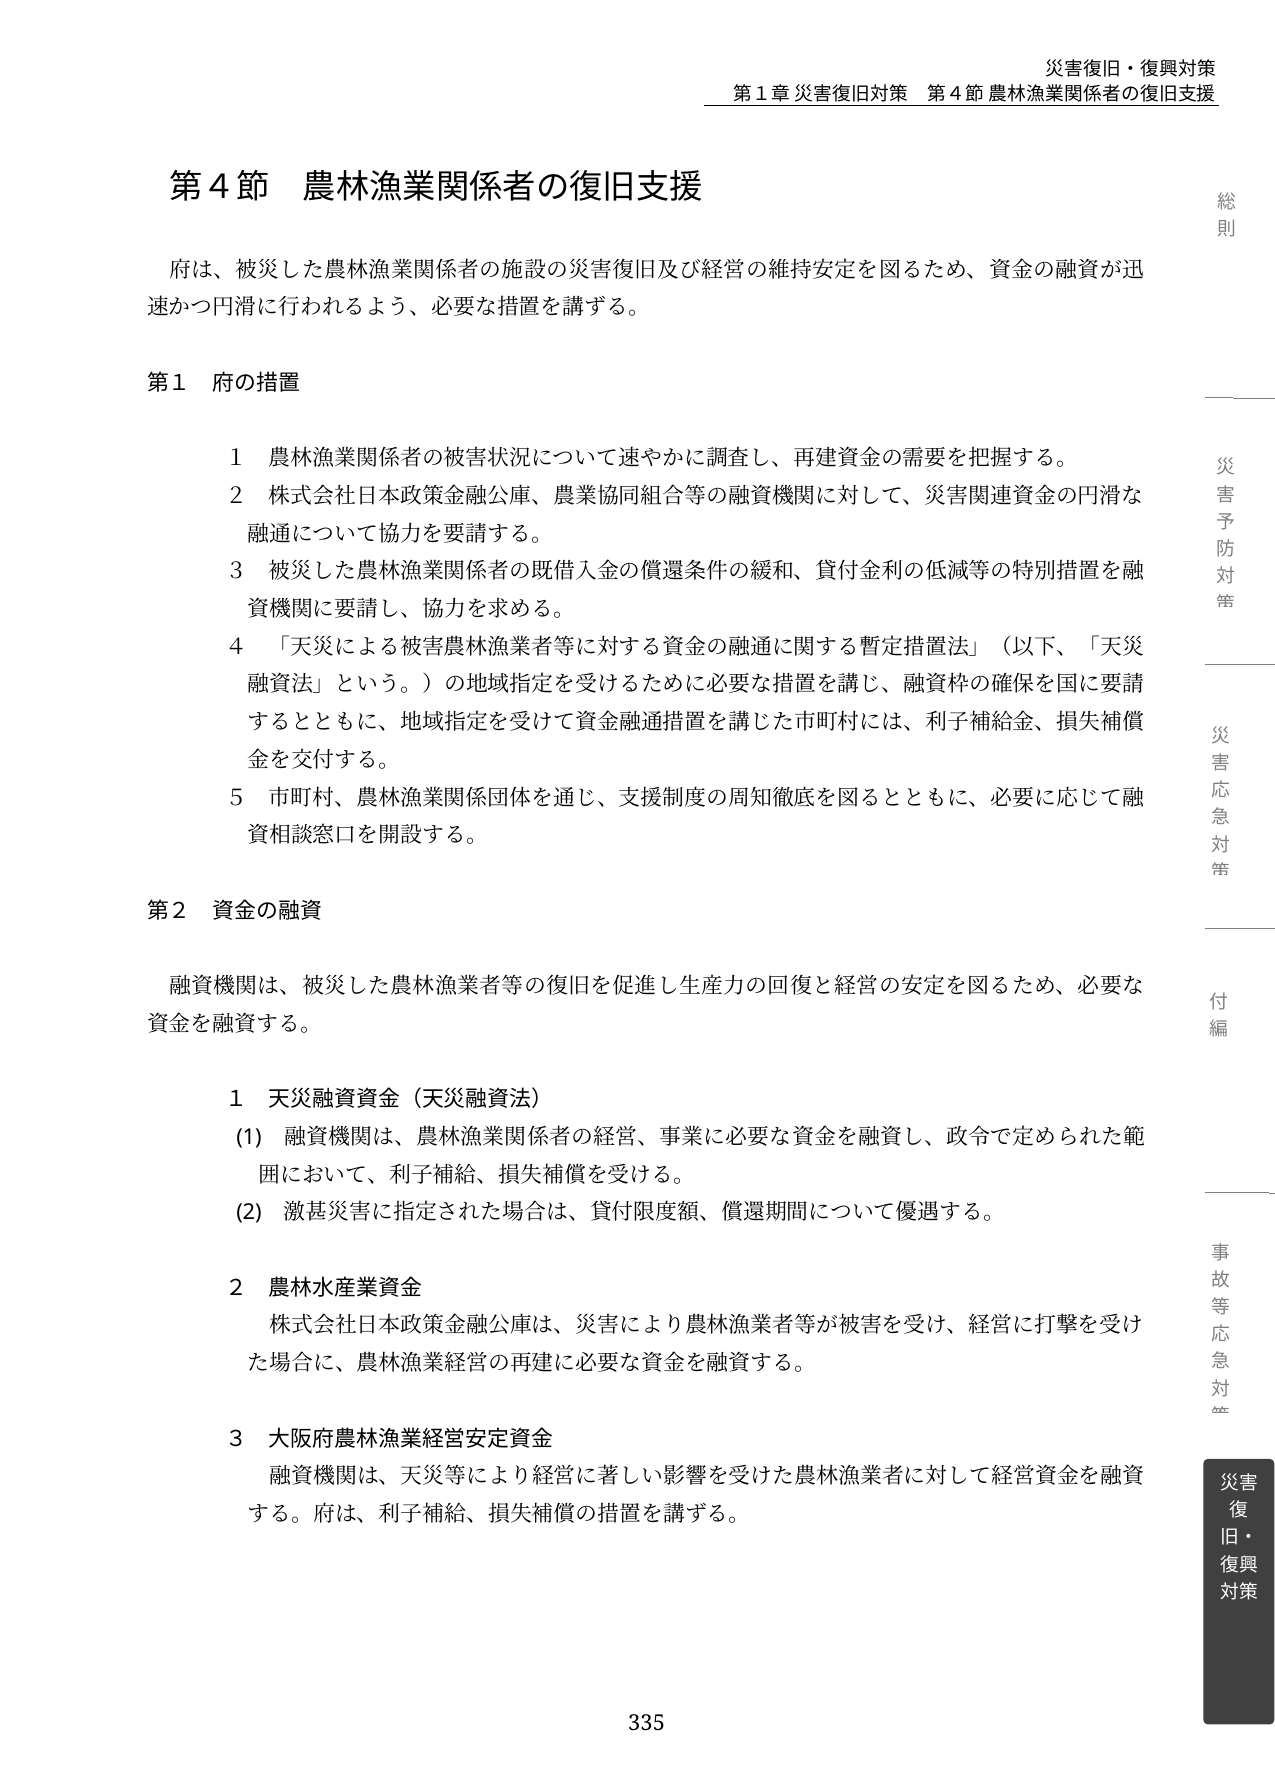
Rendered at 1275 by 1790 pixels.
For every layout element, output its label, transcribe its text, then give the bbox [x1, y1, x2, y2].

text 株式会社日本政策金融公庫は、災害により農林漁業者等が被害を受け、経営に打撃を受けた場合に、農林漁業経営の再建に必要な資金を融資する。 [247, 1301, 1146, 1377]
text 第４節 農林漁業関係者の復旧支援 [35, 160, 1146, 208]
text ２ 農林水産業資金 [35, 1264, 1146, 1301]
text 第１ 府の措置 [35, 359, 1146, 396]
text ４ 「天災による被害農林漁業者等に対する資金の融通に関する暫定措置法」（以下、「天災融資法」という。）の地域指定を受けるために必要な措置を講じ、融資枠の確保を国に要請するとともに、地域指定を受けて資金融通措置を講じた市町村には、利子補給金、損失補償金を交付する。 [225, 623, 1146, 773]
text ５ 市町村、農林漁業関係団体を通じ、支援制度の周知徹底を図るとともに、必要に応じて融資相談窓口を開設する。 [225, 773, 1146, 849]
text 融資機関は、被災した農林漁業者等の復旧を促進し生産力の回復と経営の安定を図るため、必要な資金を融資する。 [147, 962, 1146, 1037]
text 融資機関は、天災等により経営に著しい影響を受けた農林漁業者に対して経営資金を融資する。府は、利子補給、損失補償の措置を講ずる。 [247, 1452, 1146, 1528]
text １ 天災融資資金（天災融資法） [35, 1075, 1146, 1113]
text １ 農林漁業関係者の被害状況について速やかに調査し、再建資金の需要を把握する。 [35, 434, 1146, 472]
text ３ 大阪府農林漁業経営安定資金 [35, 1414, 1146, 1452]
text (2) 激甚災害に指定された場合は、貸付限度額、償還期間について優遇する。 [35, 1188, 1146, 1226]
text ２ 株式会社日本政策金融公庫、農業協同組合等の融資機関に対して、災害関連資金の円滑な融通について協力を要請する。 [225, 472, 1146, 547]
text ３ 被災した農林漁業関係者の既借入金の償還条件の緩和、貸付金利の低減等の特別措置を融資機関に要請し、協力を求める。 [225, 547, 1146, 623]
text (1) 融資機関は、農林漁業関係者の経営、事業に必要な資金を融資し、政令で定められた範囲において、利子補給、損失補償を受ける。 [236, 1113, 1146, 1188]
text 第２ 資金の融資 [35, 887, 1146, 924]
text 府は、被災した農林漁業関係者の施設の災害復旧及び経営の維持安定を図るため、資金の融資が迅速かつ円滑に行われるよう、必要な措置を講ずる。 [147, 246, 1146, 321]
